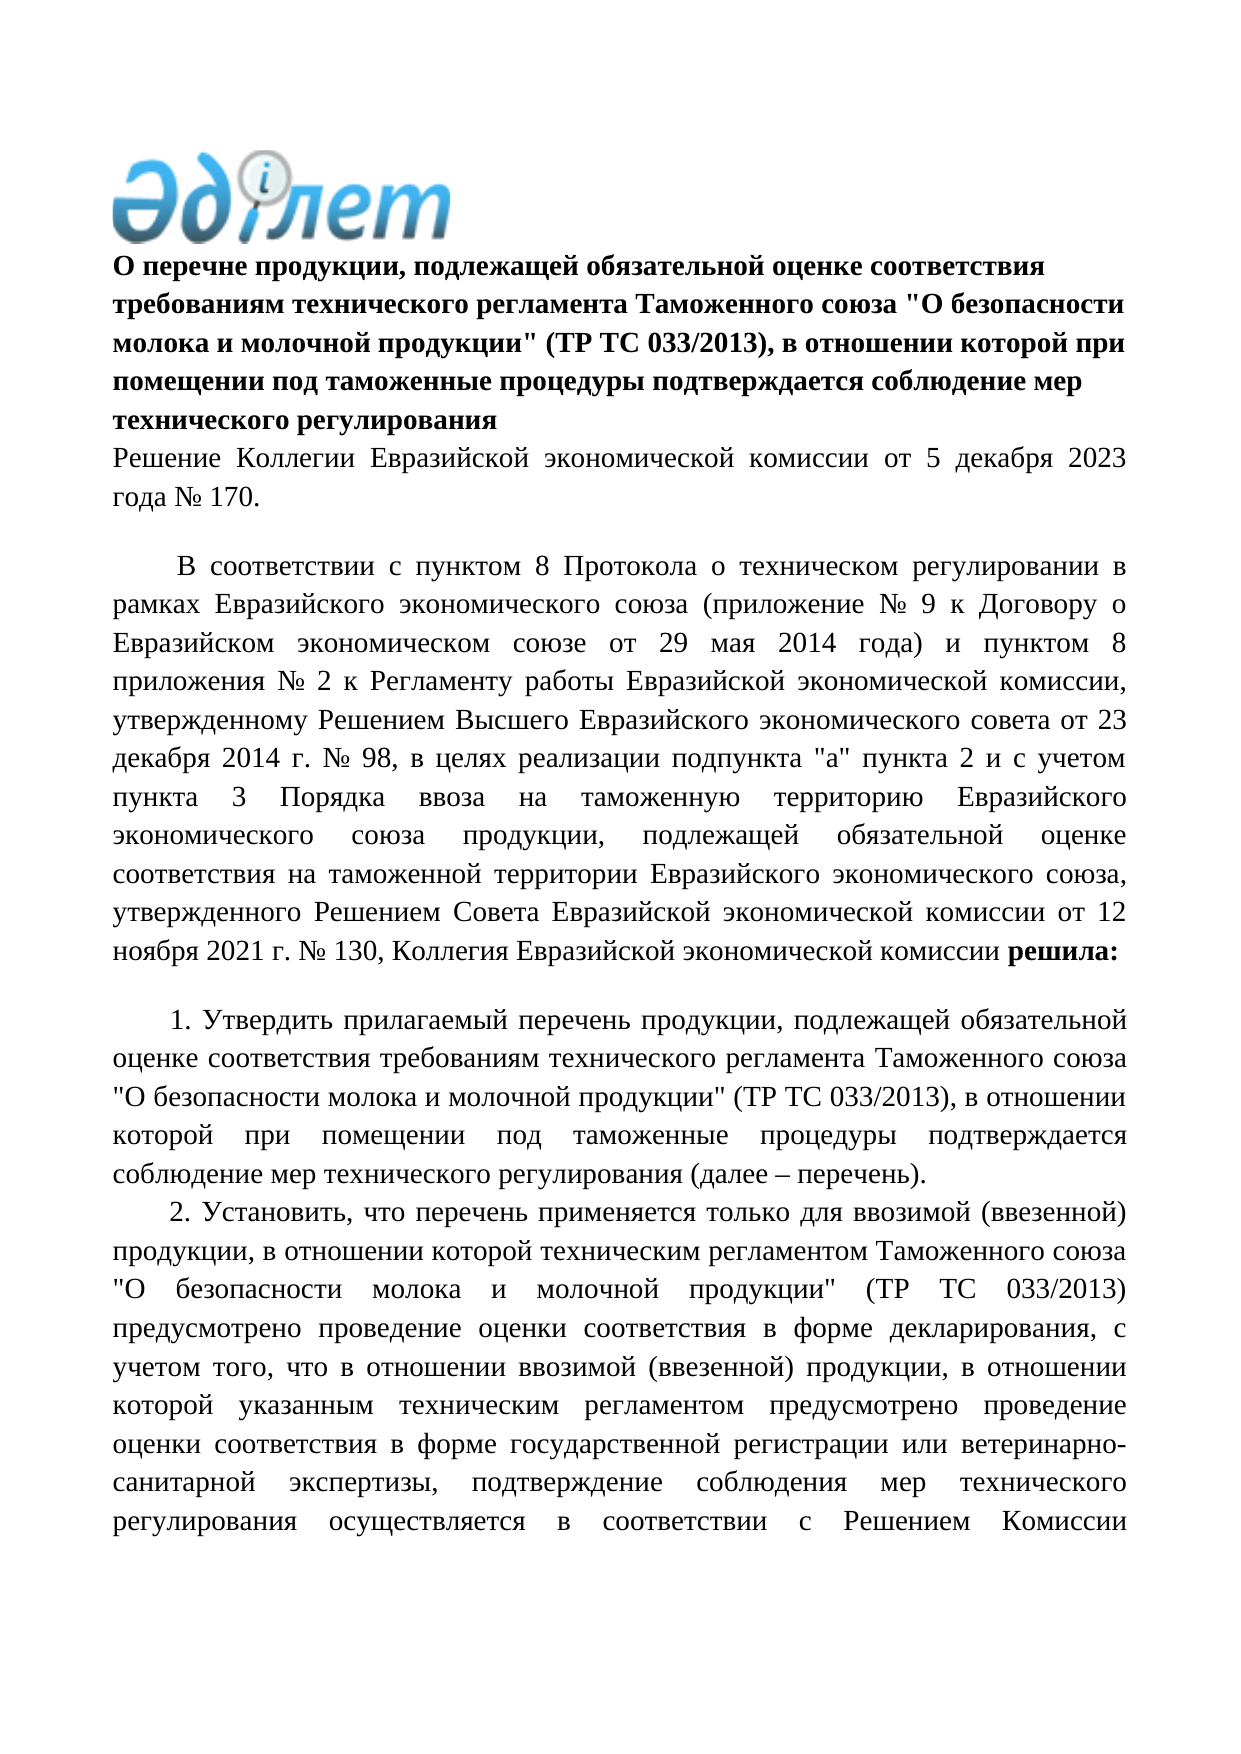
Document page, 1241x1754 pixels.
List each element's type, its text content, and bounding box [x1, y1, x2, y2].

text Решение Коллегии Евразийской экономической комиссии от 5 декабря 2023 года № 170. [112, 440, 1128, 512]
text 1. Утвердить прилагаемый перечень продукции, подлежащей обязательной оценке соответствия требованиям технического регламента Таможенного союза "О безопасности молока и молочной продукции" (ТР ТС 033/2013), в отношении которой при помещении под таможенные процедуры подтверждается соблюдение мер технического регулирования (далее – перечень). [112, 1002, 1128, 1189]
text В соответствии с пунктом 8 Протокола о техническом регулировании в рамках Евразийского экономического союза (приложение № 9 к Договору о Евразийском экономическом союзе от 29 мая 2014 года) и пунктом 8 приложения № 2 к Регламенту работы Евразийской экономической комиссии, утвержденному Решением Высшего Евразийского экономического совета от 23 декабря 2014 г. № 98, в целях реализации подпункта "а" пункта 2 и с учетом пункта 3 Порядка ввоза на таможенную территорию Евразийского экономического союза продукции, подлежащей обязательной оценке соответствия на таможенной территории Евразийского экономического союза, утвержденного Решением Совета Евразийской экономической комиссии от 12 ноября 2021 г. № 130, Коллегия Евразийской экономической комиссии решила: [112, 548, 1128, 967]
picture [112, 150, 451, 244]
text О перечне продукции, подлежащей обязательной оценке соответствия требованиям технического регламента Таможенного союза "О безопасности молока и молочной продукции" (ТР ТС 033/2013), в отношении которой при помещении под таможенные процедуры подтверждается соблюдение мер технического регулирования [112, 248, 1128, 435]
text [112, 1194, 1128, 1536]
